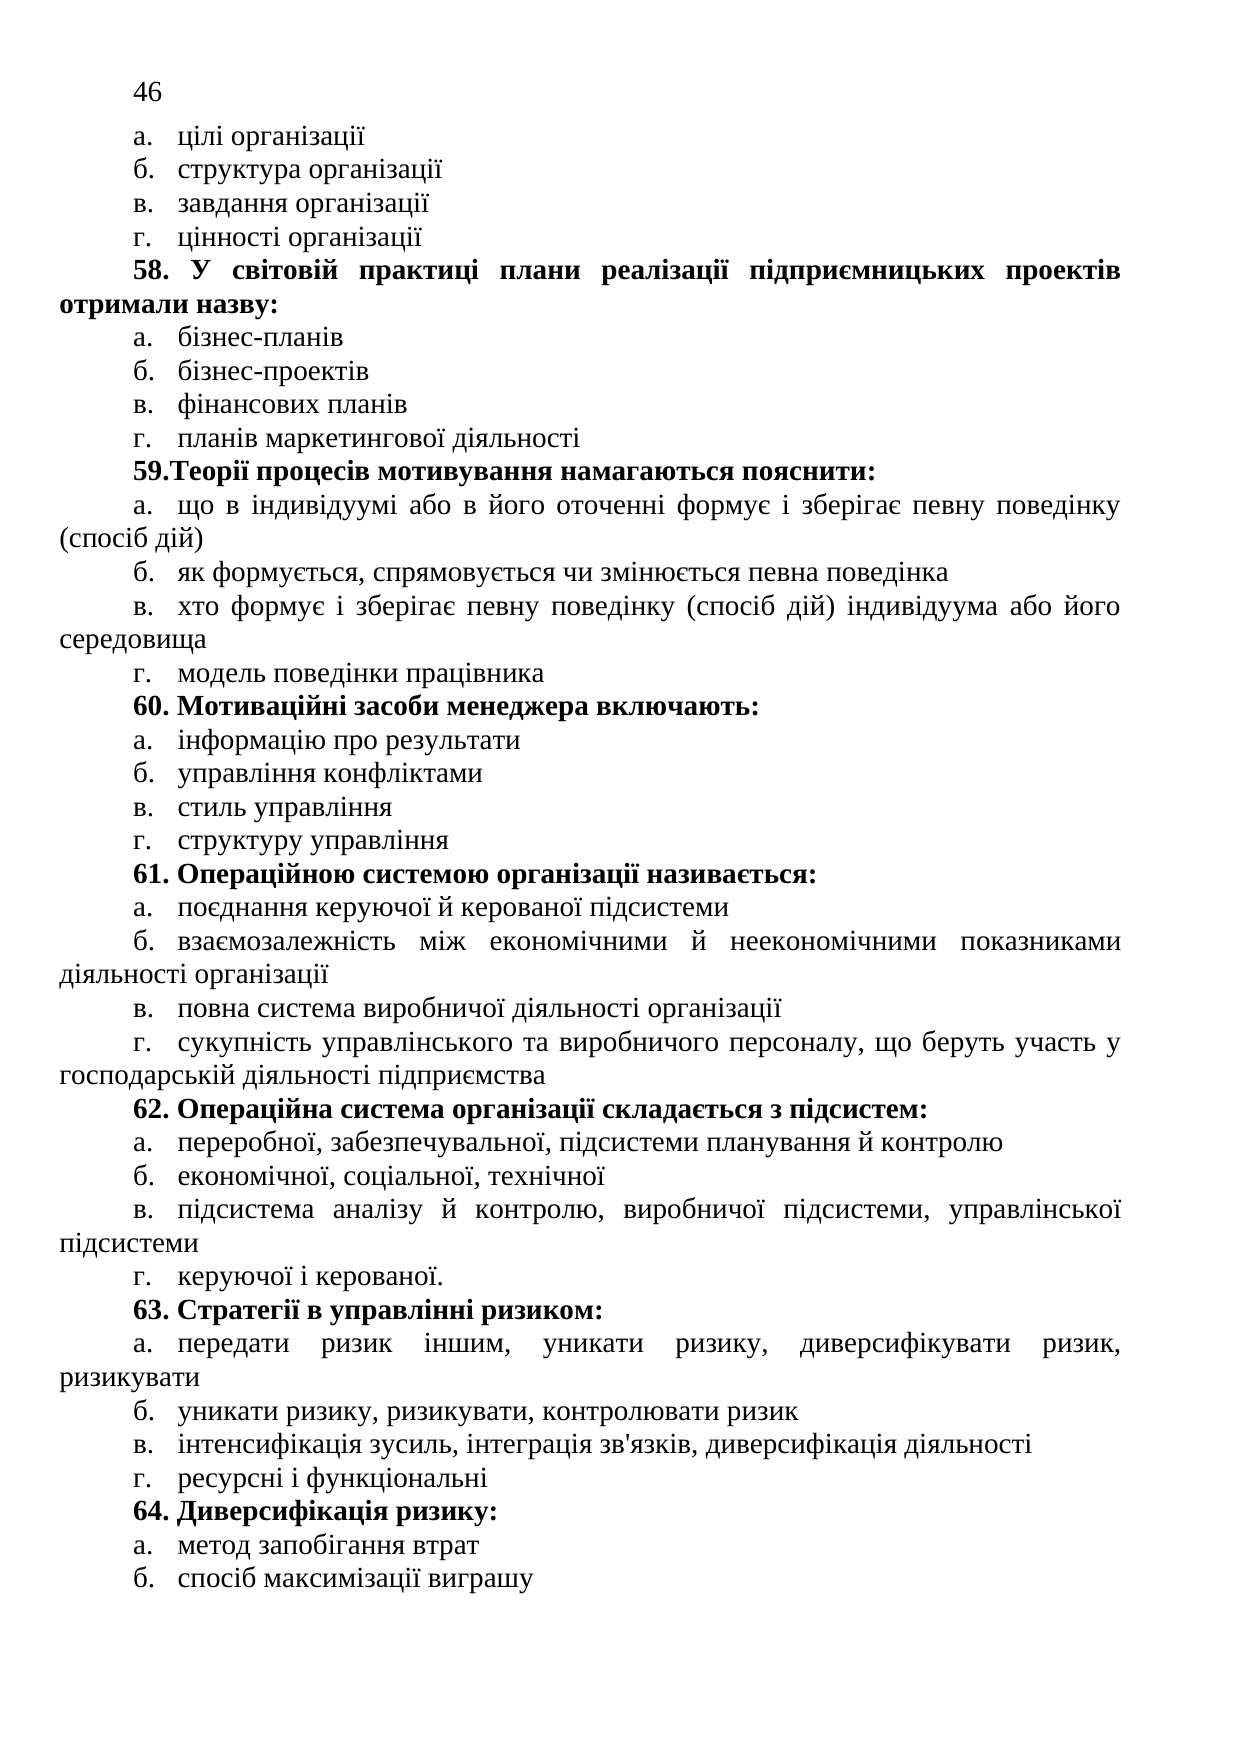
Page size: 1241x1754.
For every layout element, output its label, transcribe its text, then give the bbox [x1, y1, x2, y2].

list як формується, спрямовується чи змінюється певна поведінка [59, 554, 1122, 588]
list інформацію про результати [59, 722, 1122, 755]
list сукупність управлінського та виробничого персоналу, що беруть участь у господарській діяльності підприємства [59, 1024, 1122, 1091]
list цінності організації [59, 219, 1122, 252]
text 64. Диверсифікація ризику: [59, 1493, 1122, 1527]
text 60. Мотиваційні засоби менеджера включають: [59, 688, 1122, 722]
list підсистема аналізу й контролю, виробничої підсистеми, управлінської підсистеми [59, 1191, 1122, 1258]
list структура організації [59, 152, 1122, 185]
list уникати ризику, ризикувати, контролювати ризик [59, 1393, 1122, 1426]
list керуючої і керованої. [59, 1258, 1122, 1292]
list метод запобігання втрат [59, 1527, 1122, 1560]
list переробної, забезпечувальної, підсистеми планування й контролю [59, 1124, 1122, 1158]
list взаємозалежність між економічними й неекономічними показниками діяльності організації [59, 923, 1122, 990]
list завдання організації [59, 185, 1122, 219]
list повна система виробничої діяльності організації [59, 990, 1122, 1024]
list спосіб максимізації виграшу [59, 1560, 1122, 1594]
text 58. У світовій практиці плани реалізації підприємницьких проектів отримали назву: [59, 252, 1122, 319]
text 63. Стратегії в управлінні ризиком: [59, 1292, 1122, 1326]
list поєднання керуючої й керованої підсистеми [59, 889, 1122, 923]
list бізнес-проектів [59, 353, 1122, 386]
list структуру управління [59, 822, 1122, 856]
list бізнес-планів [59, 319, 1122, 353]
list що в індивідуумі або в його оточенні формує і зберігає певну поведінку (спосіб дій) [59, 487, 1122, 554]
text 61. Операційною системою організації називається: [59, 856, 1122, 889]
list хто формує і зберігає певну поведінку (спосіб дій) індивідуума або його середовища [59, 588, 1122, 655]
list цілі організації [59, 118, 1122, 152]
list інтенсифікація зусиль, інтеграція зв'язків, диверсифікація діяльності [59, 1426, 1122, 1460]
text 62. Операційна система організації складається з підсистем: [59, 1091, 1122, 1124]
list ресурсні і функціональні [59, 1460, 1122, 1493]
list передати ризик іншим, уникати ризику, диверсифікувати ризик, ризикувати [59, 1326, 1122, 1393]
list управління конфліктами [59, 755, 1122, 789]
list економічної, соціальної, технічної [59, 1158, 1122, 1191]
list планів маркетингової діяльності [59, 420, 1122, 453]
text 59.Теорії процесів мотивування намагаються пояснити: [59, 453, 1122, 487]
list стиль управління [59, 789, 1122, 822]
list модель поведінки працівника [59, 655, 1122, 688]
list фінансових планів [59, 386, 1122, 420]
